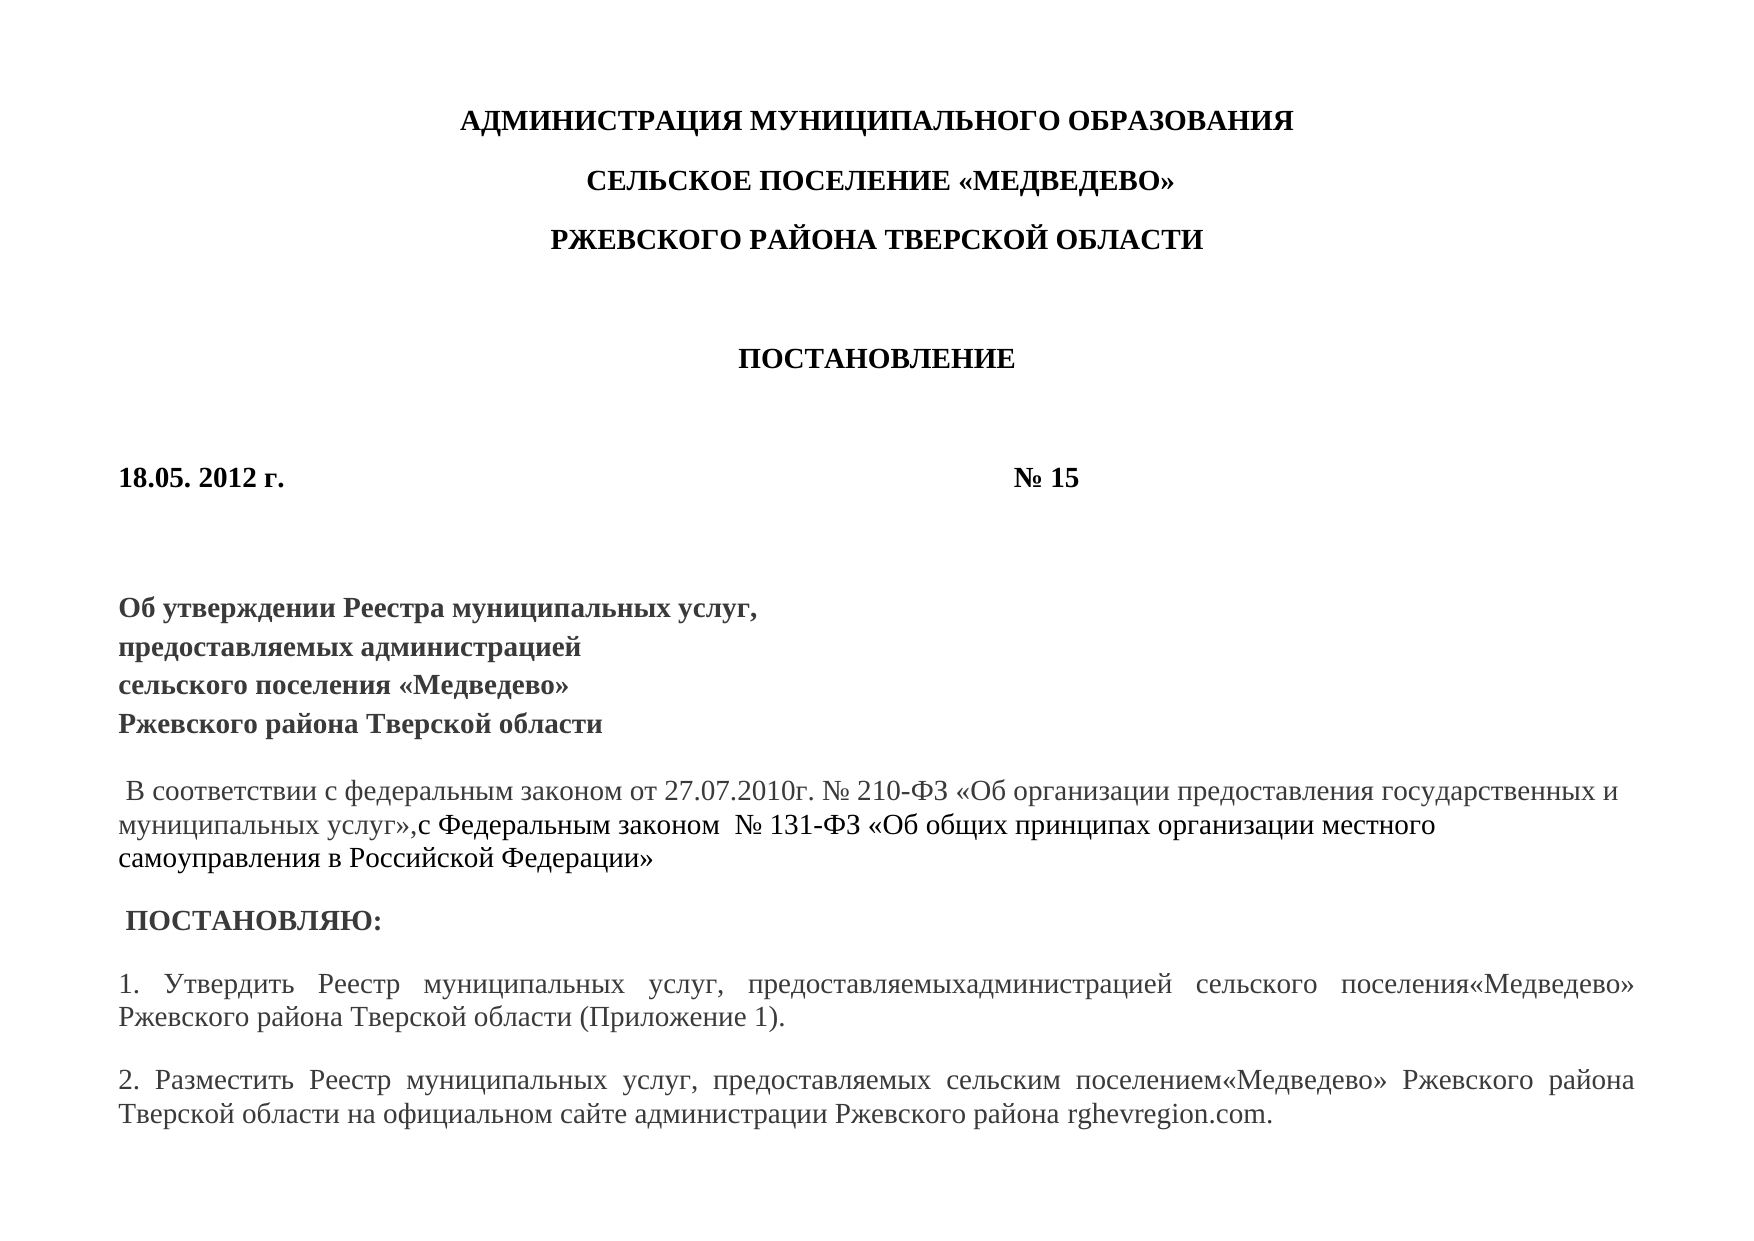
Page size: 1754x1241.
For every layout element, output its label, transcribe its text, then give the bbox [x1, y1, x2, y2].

text 1. Утвердить Реестр муниципальных услуг, предоставляемыхадминистрацией сельского поселения«Медведево» Ржевского района Тверской области (Приложение 1). [118, 966, 1636, 1033]
text РЖЕВСКОГО РАЙОНА ТВЕРСКОЙ ОБЛАСТИ [118, 222, 1636, 256]
text АДМИНИСТРАЦИЯ МУНИЦИПАЛЬНОГО ОБРАЗОВАНИЯ [118, 103, 1636, 137]
text В соответствии с федеральным законом от 27.07.2010г. № 210-ФЗ «Об организации предоставления государственных и муниципальных услуг»,с Федеральным законом № 131-ФЗ «Об общих принципах организации местного самоуправления в Российской Федерации» [118, 773, 1636, 874]
text ПОСТАНОВЛЕНИЕ [118, 341, 1636, 374]
text Об утверждении Реестра муниципальных услуг, [118, 590, 1636, 624]
text СЕЛЬСКОЕ ПОСЕЛЕНИЕ «МЕДВЕДЕВО» [118, 163, 1636, 196]
text Ржевского района Тверской области [118, 706, 1636, 739]
text предоставляемых администрацией [118, 629, 1636, 662]
text сельского поселения «Медведево» [118, 667, 1636, 701]
text 2. Разместить Реестр муниципальных услуг, предоставляемых сельским поселением«Медведево» Ржевского района Тверской области на официальном сайте администрации Ржевского района rghevregion.com. [118, 1062, 1636, 1129]
text ПОСТАНОВЛЯЮ: [118, 903, 1636, 937]
text 18.05. 2012 г. № 15 [118, 460, 1636, 493]
